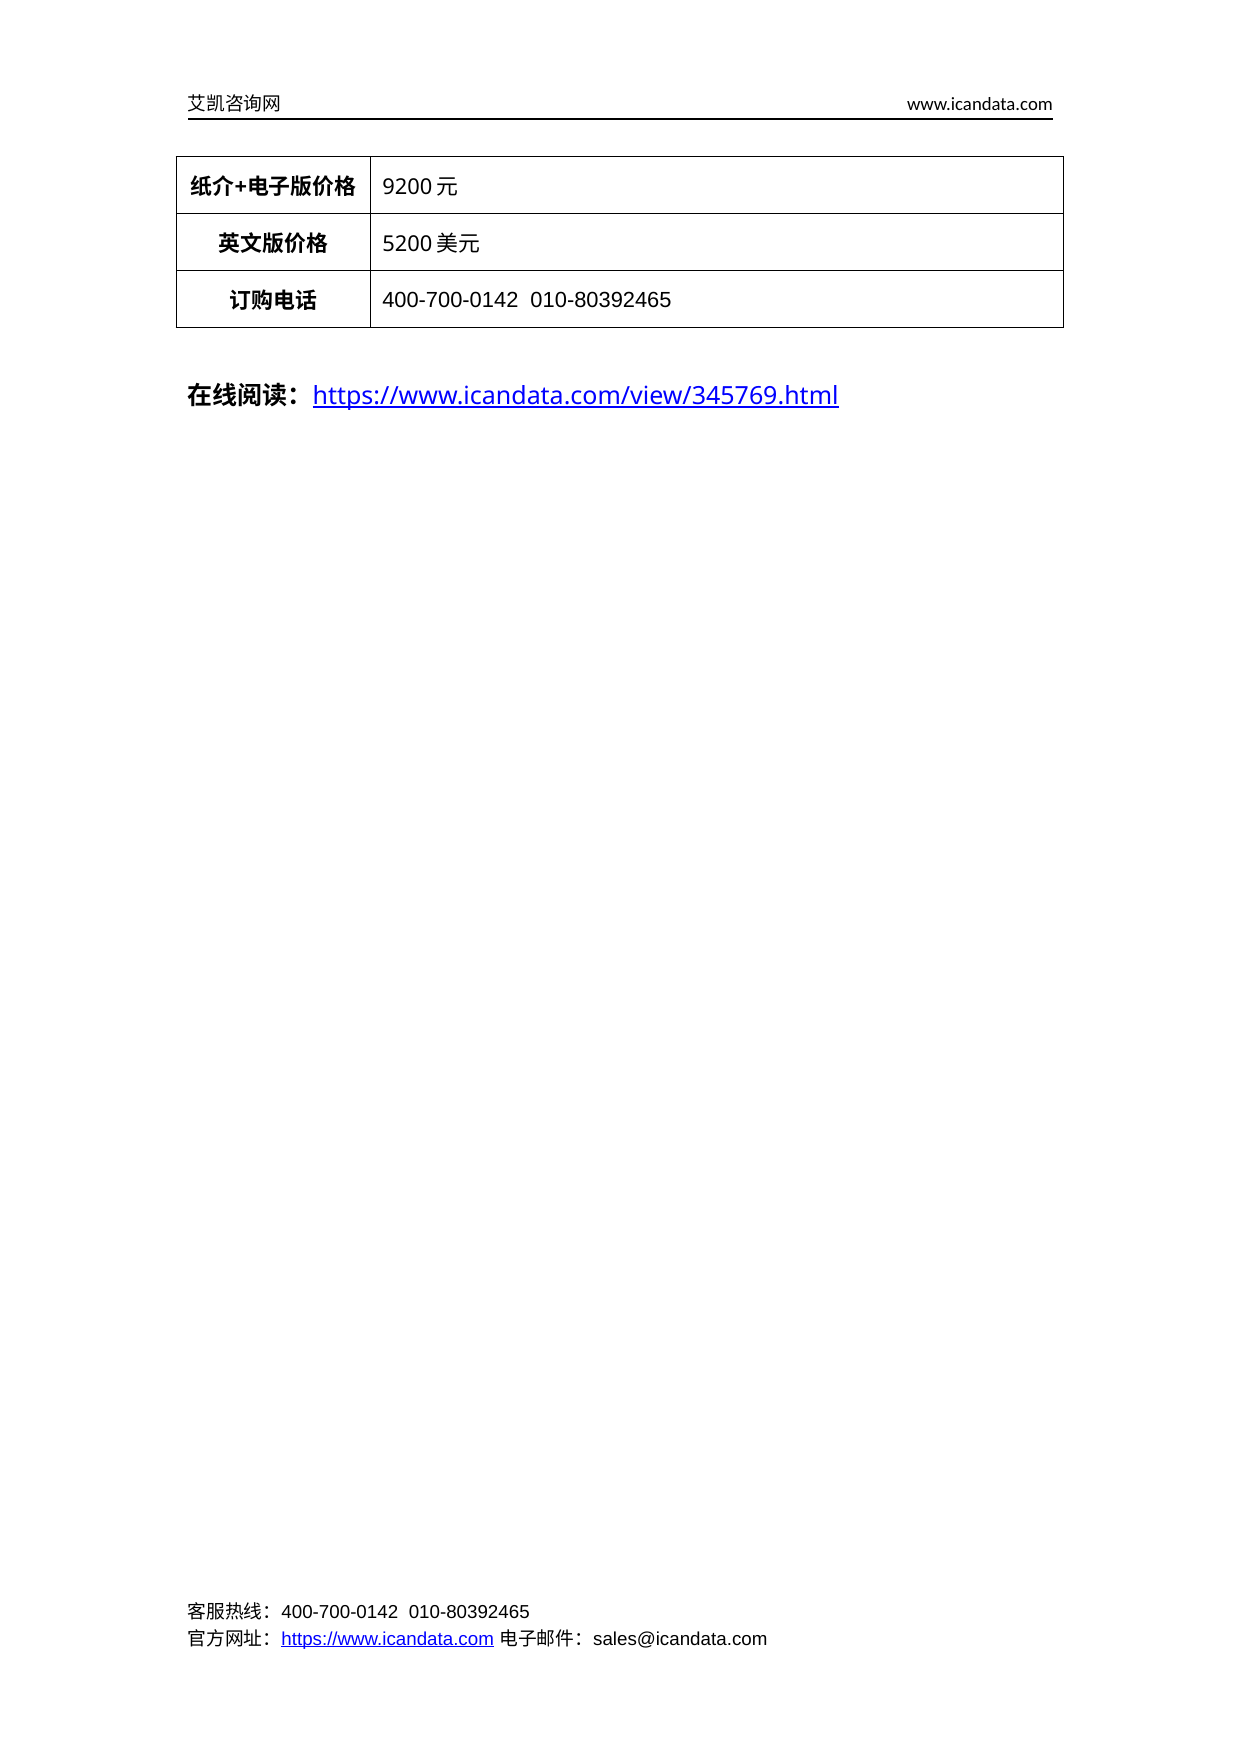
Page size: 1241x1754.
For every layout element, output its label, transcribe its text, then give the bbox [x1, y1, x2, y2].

table_cell 5200美元 [371, 214, 1063, 270]
text 在线阅读：https://www.icandata.com/view/345769.html [187, 361, 1053, 426]
table_cell 英文版价格 [177, 214, 370, 270]
table_cell 9200元 [371, 157, 1063, 213]
table_cell 纸介+电子版价格 [177, 157, 370, 213]
table_cell 订购电话 [177, 271, 370, 327]
table_cell 400-700-0142 010-80392465 [371, 271, 1063, 327]
